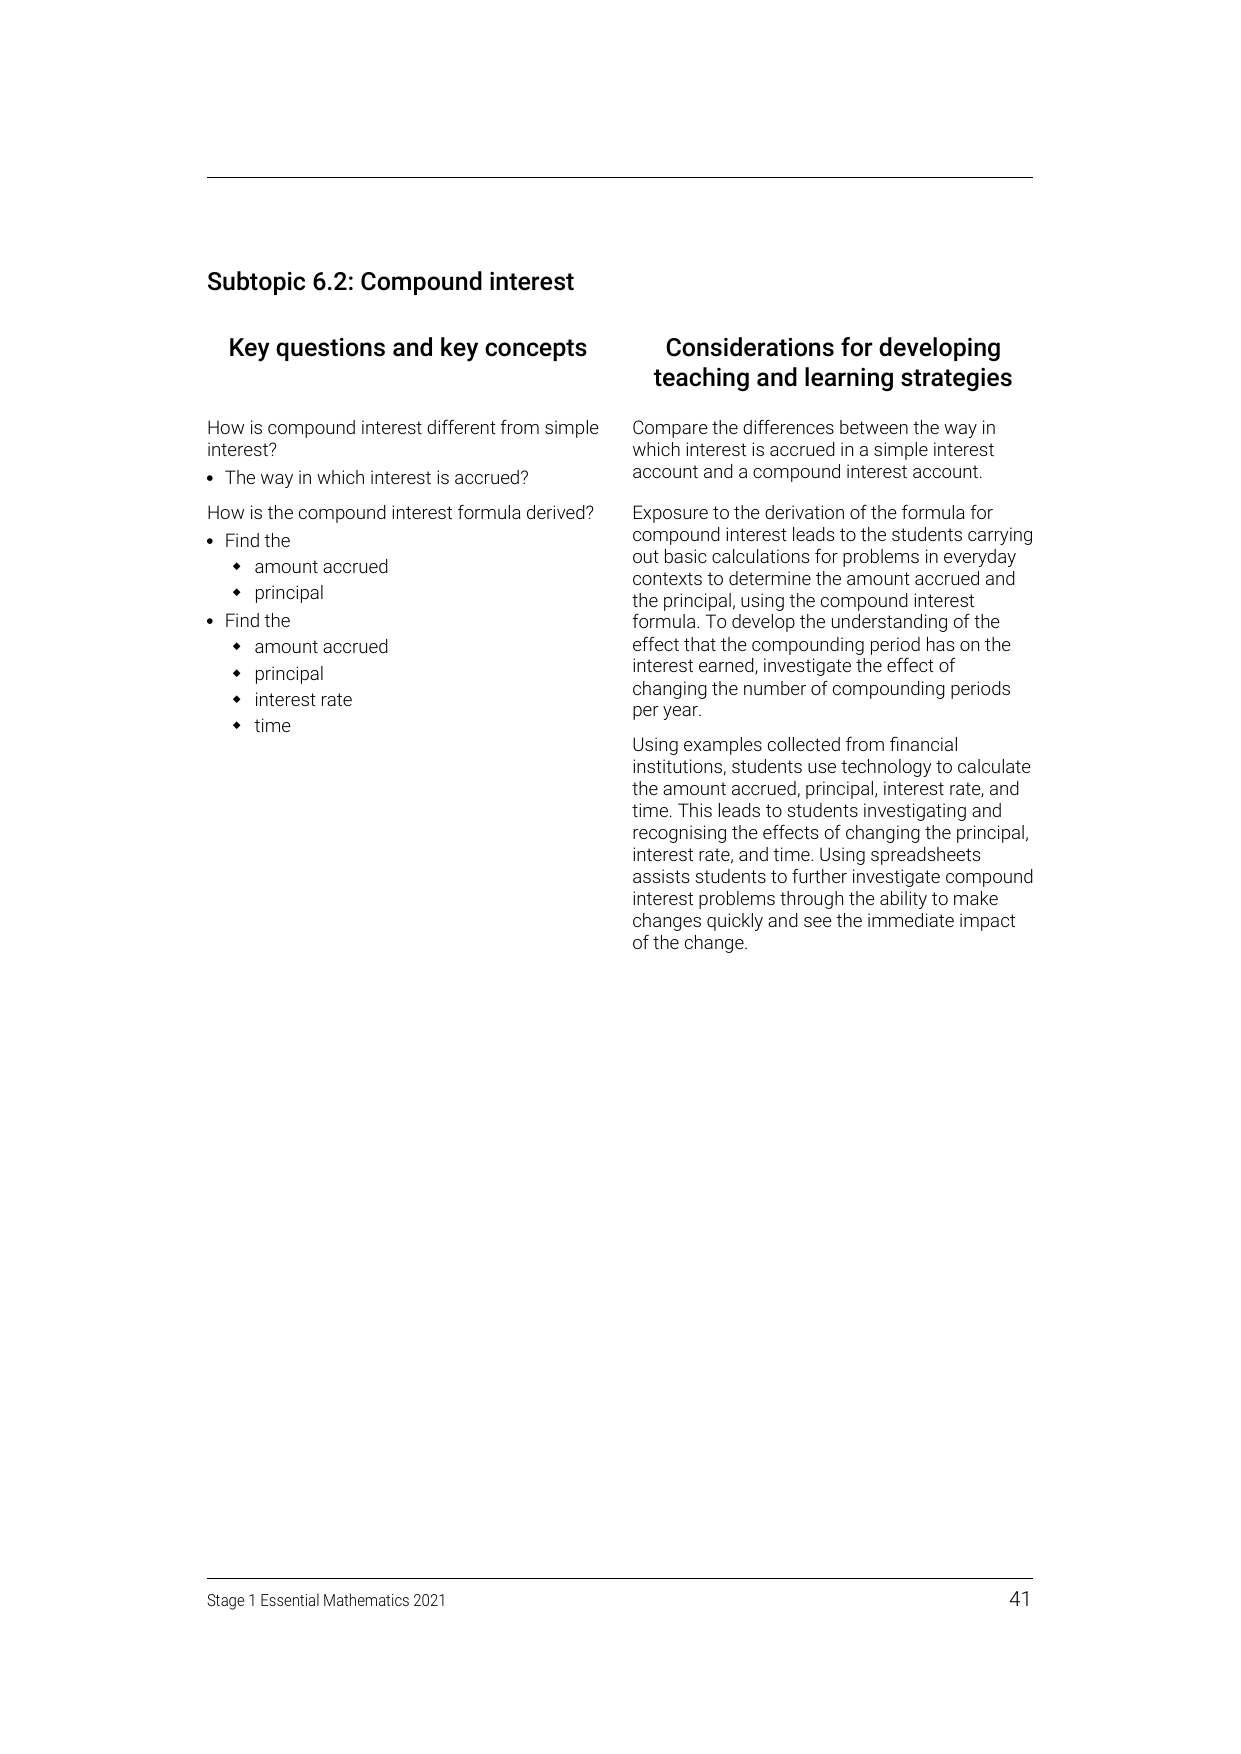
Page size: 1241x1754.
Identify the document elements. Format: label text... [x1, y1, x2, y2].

table_cell Compare the differences between the way in which interest is accrued in a simple interest account and a compound interest account. [621, 405, 1046, 489]
table_cell Exposure to the derivation of the formula for compound interest leads to the students carrying out basic calculations for problems in everyday contexts to determine the amount accrued and the principal, using the compound interest formula. To develop the understanding of the effect that the compounding period has on the interest earned, investigate the effect of changing the number of compounding periods per year. Using examples collected from financial institutions, students use technology to calculate the amount accrued, principal, interest rate, and time. This leads to students investigating and recognising the effects of changing the principal, interest rate, and time. Using spreadsheets assists students to further investigate compound interest problems through the ability to make changes quickly and see the immediate impact of the change. [621, 489, 1046, 954]
table_cell How is compound interest different from simple interest? The way in which interest is accrued? [196, 405, 621, 489]
table_header Considerations for developing teaching and learning strategies [621, 334, 1046, 404]
table_cell How is the compound interest formula derived? Find the amount accrued principal Find the amount accrued principal interest rate time [196, 489, 621, 954]
table_header Key questions and key concepts [196, 334, 621, 404]
text Subtopic 6.2: Compound interest [207, 267, 1033, 296]
